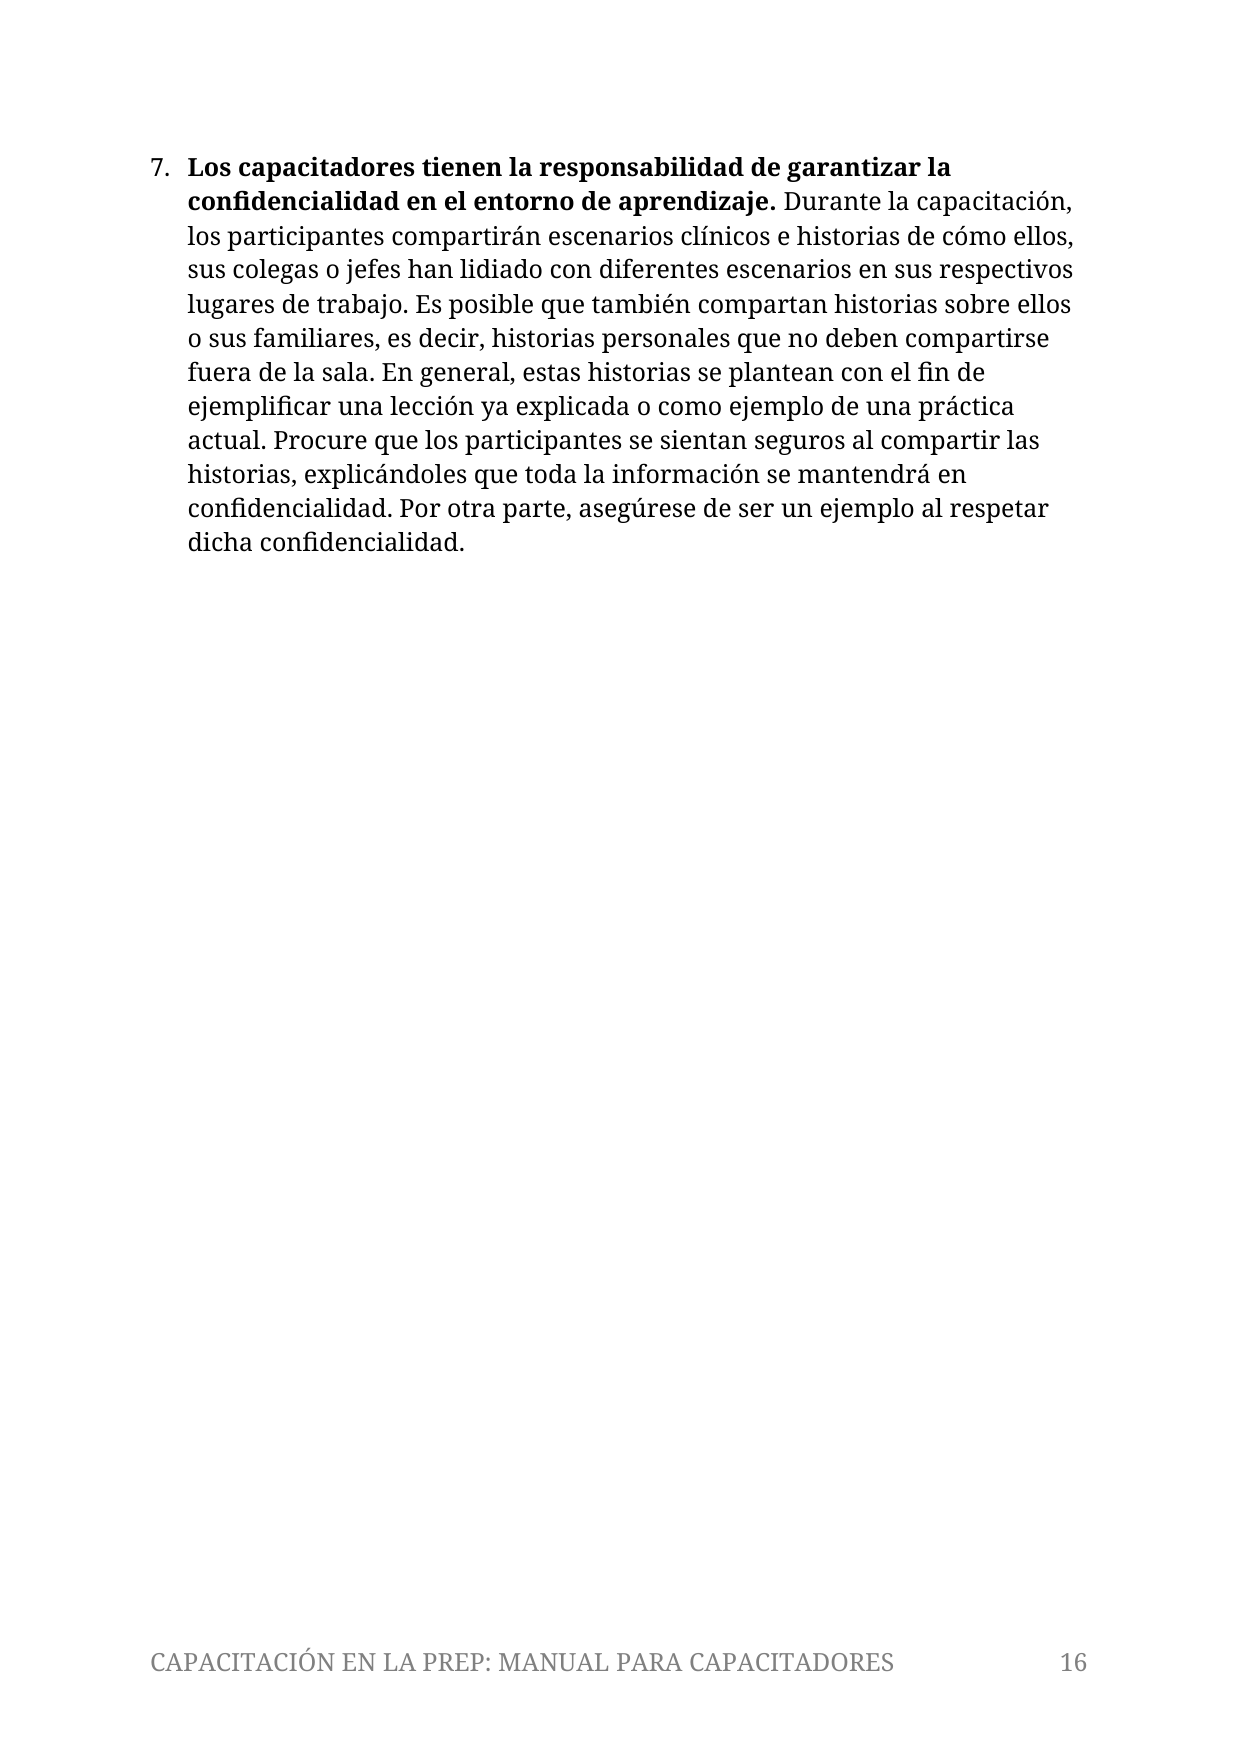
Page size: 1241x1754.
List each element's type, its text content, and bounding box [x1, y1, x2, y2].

list Los capacitadores tienen la responsabilidad de garantizar la confidencialidad en el entorno de aprendizaje. Durante la capacitación, los participantes compartirán escenarios clínicos e historias de cómo ellos, sus colegas o jefes han lidiado con diferentes escenarios en sus respectivos lugares de trabajo. Es posible que también compartan historias sobre ellos o sus familiares, es decir, historias personales que no deben compartirse fuera de la sala. En general, estas historias se plantean con el fin de ejemplificar una lección ya explicada o como ejemplo de una práctica actual. Procure que los participantes se sientan seguros al compartir las historias, explicándoles que toda la información se mantendrá en confidencialidad. Por otra parte, asegúrese de ser un ejemplo al respetar dicha confidencialidad. [150, 150, 1090, 559]
